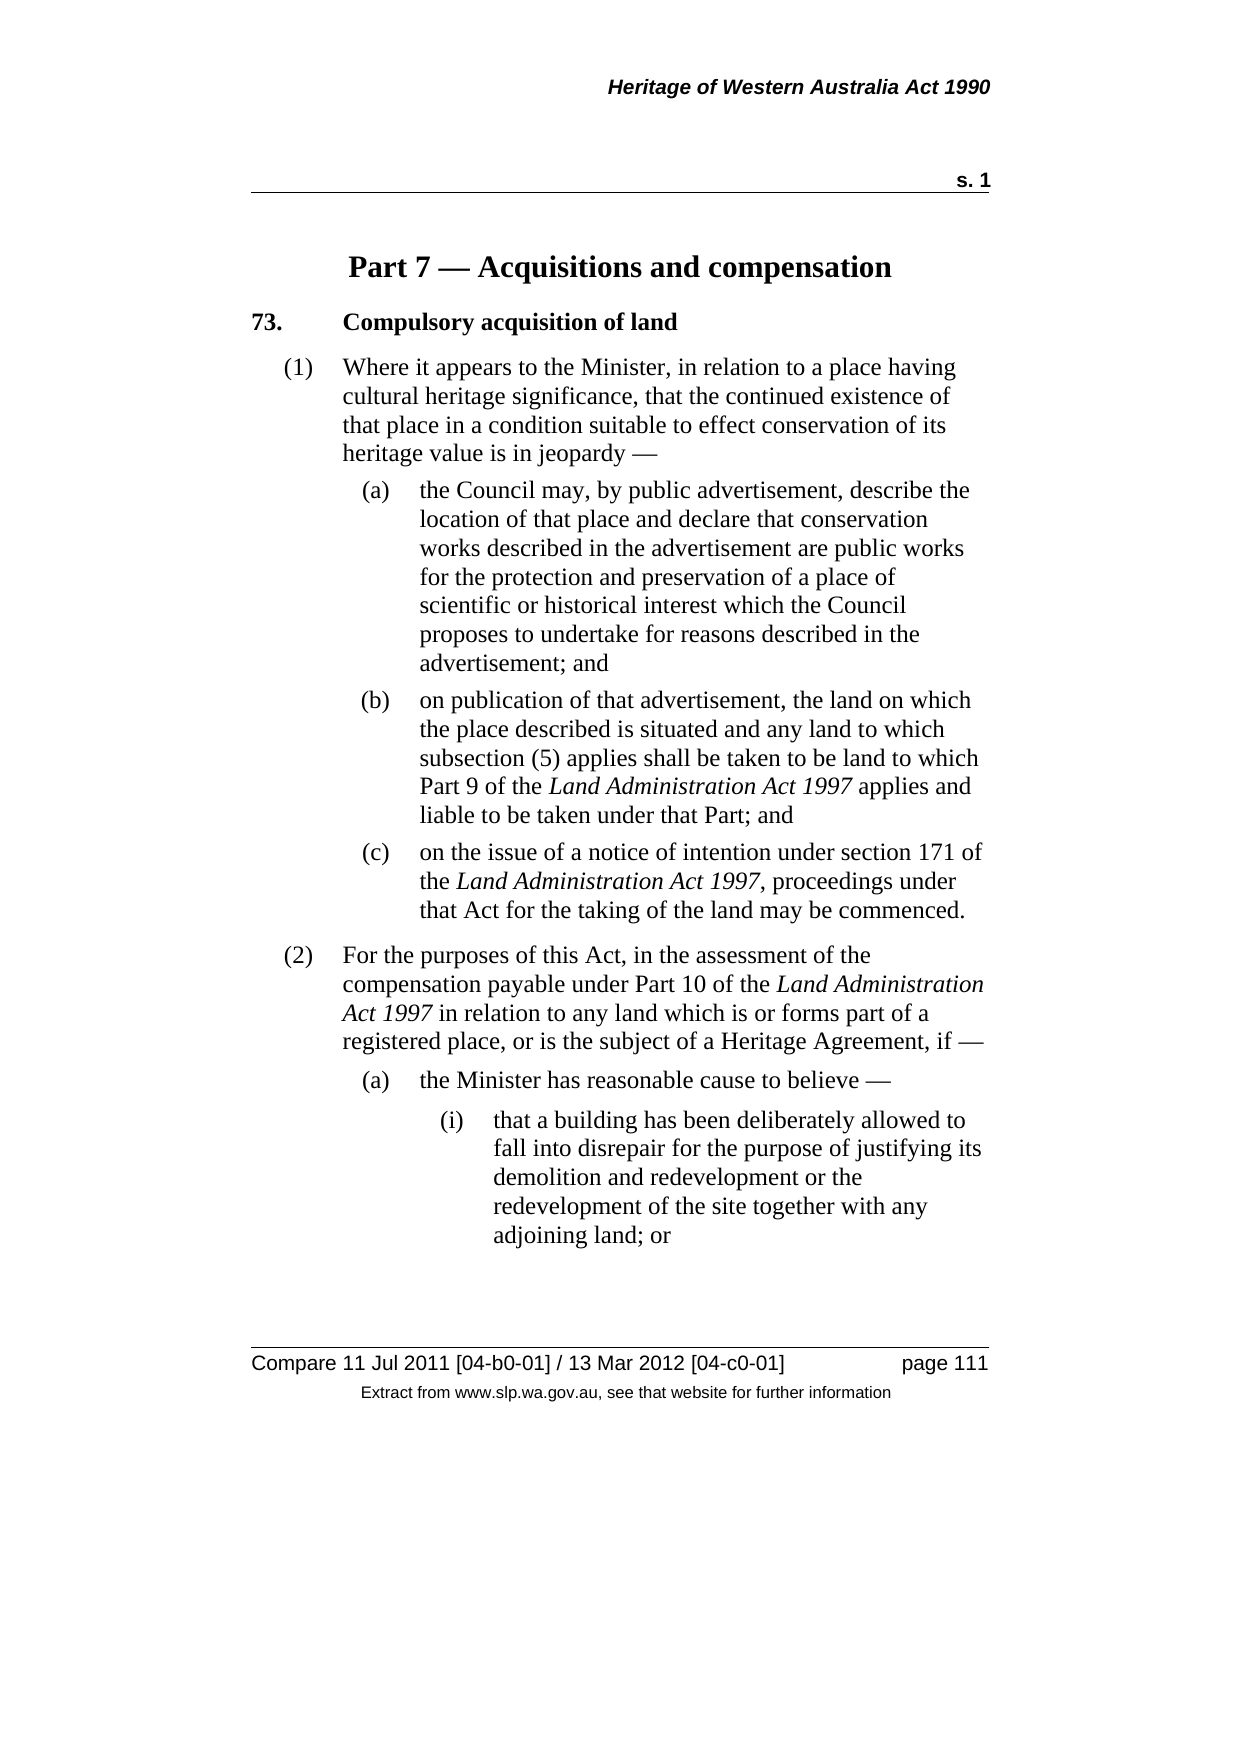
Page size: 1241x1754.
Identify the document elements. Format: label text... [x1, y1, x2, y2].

text (c) on the issue of a notice of intention under section 171 of the Land Administration Act 1997, proceedings under that Act for the taking of the land may be commenced. [251, 837, 989, 923]
text (i) that a building has been deliberately allowed to fall into disrepair for the purpose of justifying its demolition and redevelopment or the redevelopment of the site together with any adjoining land; or [251, 1105, 989, 1248]
text (b) on publication of that advertisement, the land on which the place described is situated and any land to which subsection (5) applies shall be taken to be land to which Part 9 of the Land Administration Act 1997 applies and liable to be taken under that Part; and [251, 685, 989, 829]
text (a) the Council may, by public advertisement, describe the location of that place and declare that conservation works described in the advertisement are public works for the protection and preservation of a place of scientific or historical interest which the Council proposes to undertake for reasons described in the advertisement; and [251, 476, 989, 677]
text (a) the Minister has reasonable cause to believe — [251, 1066, 989, 1094]
subtitle 73. Compulsory acquisition of land [251, 307, 989, 336]
subtitle Part 7 — Acquisitions and compensation [251, 248, 989, 284]
text (2) For the purposes of this Act, in the assessment of the compensation payable under Part 10 of the Land Administration Act 1997 in relation to any land which is or forms part of a registered place, or is the subject of a Heritage Agreement, if — [251, 940, 989, 1055]
text (1) Where it appears to the Minister, in relation to a place having cultural heritage significance, that the continued existence of that place in a condition suitable to effect conservation of its heritage value is in jeopardy — [251, 352, 989, 467]
